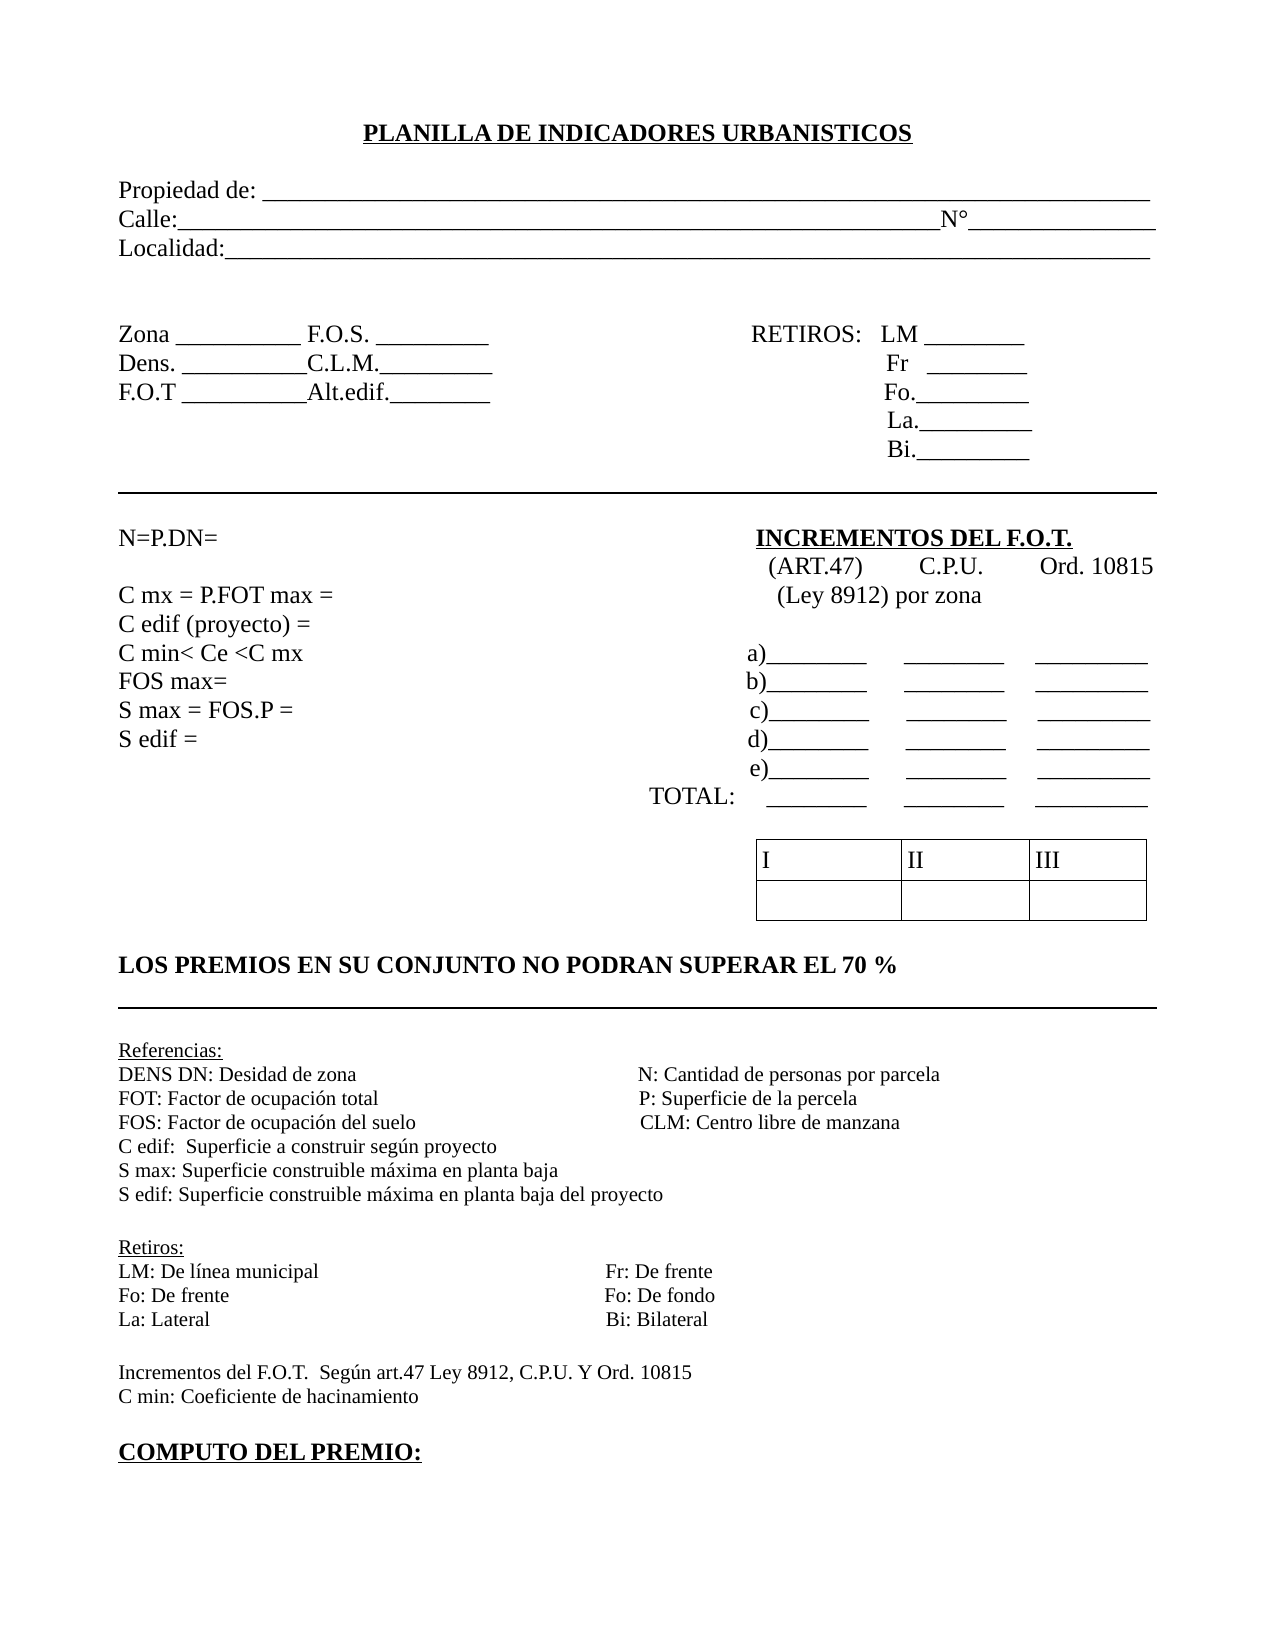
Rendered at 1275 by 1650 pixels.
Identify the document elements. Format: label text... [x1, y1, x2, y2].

text N=P.DN= INCREMENTOS DEL F.O.T. [118, 523, 1157, 551]
text Retiros: [118, 1235, 1157, 1259]
text LOS PREMIOS EN SU CONJUNTO NO PODRAN SUPERAR EL 70 % [118, 950, 1157, 978]
table_header I [757, 840, 901, 880]
text Localidad:__________________________________________________________________________ [118, 233, 1157, 262]
table_cell [902, 881, 1029, 920]
text C edif (proyecto) = [118, 609, 1157, 638]
text Incrementos del F.O.T. Según art.47 Ley 8912, C.P.U. Y Ord. 10815 [118, 1360, 1157, 1384]
text e)________ ________ _________ [118, 753, 1157, 781]
text Propiedad de: _______________________________________________________________________ [118, 176, 1157, 204]
text Calle:_____________________________________________________________N°_______________ [118, 204, 1157, 233]
text TOTAL: ________ ________ _________ [118, 781, 1157, 810]
table_header III [1030, 840, 1146, 880]
table_header II [902, 840, 1029, 880]
table_cell [1030, 881, 1146, 920]
text FOS max= b)________ ________ _________ [118, 666, 1157, 695]
text DENS DN: Desidad de zona N: Cantidad de personas por parcela [118, 1062, 1157, 1086]
text PLANILLA DE INDICADORES URBANISTICOS [118, 118, 1157, 147]
text LM: De línea municipal Fr: De frente [118, 1259, 1157, 1283]
text COMPUTO DEL PREMIO: [118, 1437, 1157, 1466]
table_cell [757, 881, 901, 920]
text Bi._________ [118, 434, 1157, 463]
text (ART.47) C.P.U. Ord. 10815 [118, 551, 1157, 580]
text Zona __________ F.O.S. _________ RETIROS: LM ________ [118, 319, 1157, 348]
text S edif = d)________ ________ _________ [118, 724, 1157, 753]
text La._________ [118, 406, 1157, 434]
text La: Lateral Bi: Bilateral [118, 1307, 1157, 1331]
text Fo: De frente Fo: De fondo [118, 1283, 1157, 1307]
text Dens. __________C.L.M._________ Fr ________ [118, 348, 1157, 377]
text C min: Coeficiente de hacinamiento [118, 1384, 1157, 1408]
text C mx = P.FOT max = (Ley 8912) por zona [118, 580, 1157, 609]
text S max: Superficie construible máxima en planta baja [118, 1158, 1157, 1182]
text Referencias: [118, 1038, 1157, 1062]
text S max = FOS.P = c)________ ________ _________ [118, 695, 1157, 724]
text C edif: Superficie a construir según proyecto [118, 1134, 1157, 1158]
text FOT: Factor de ocupación total P: Superficie de la percela [118, 1086, 1157, 1110]
text S edif: Superficie construible máxima en planta baja del proyecto [118, 1182, 1157, 1206]
text F.O.T __________Alt.edif.________ Fo._________ [118, 377, 1157, 406]
text FOS: Factor de ocupación del suelo CLM: Centro libre de manzana [118, 1110, 1157, 1134]
text C min< Ce <C mx a)________ ________ _________ [118, 638, 1157, 666]
